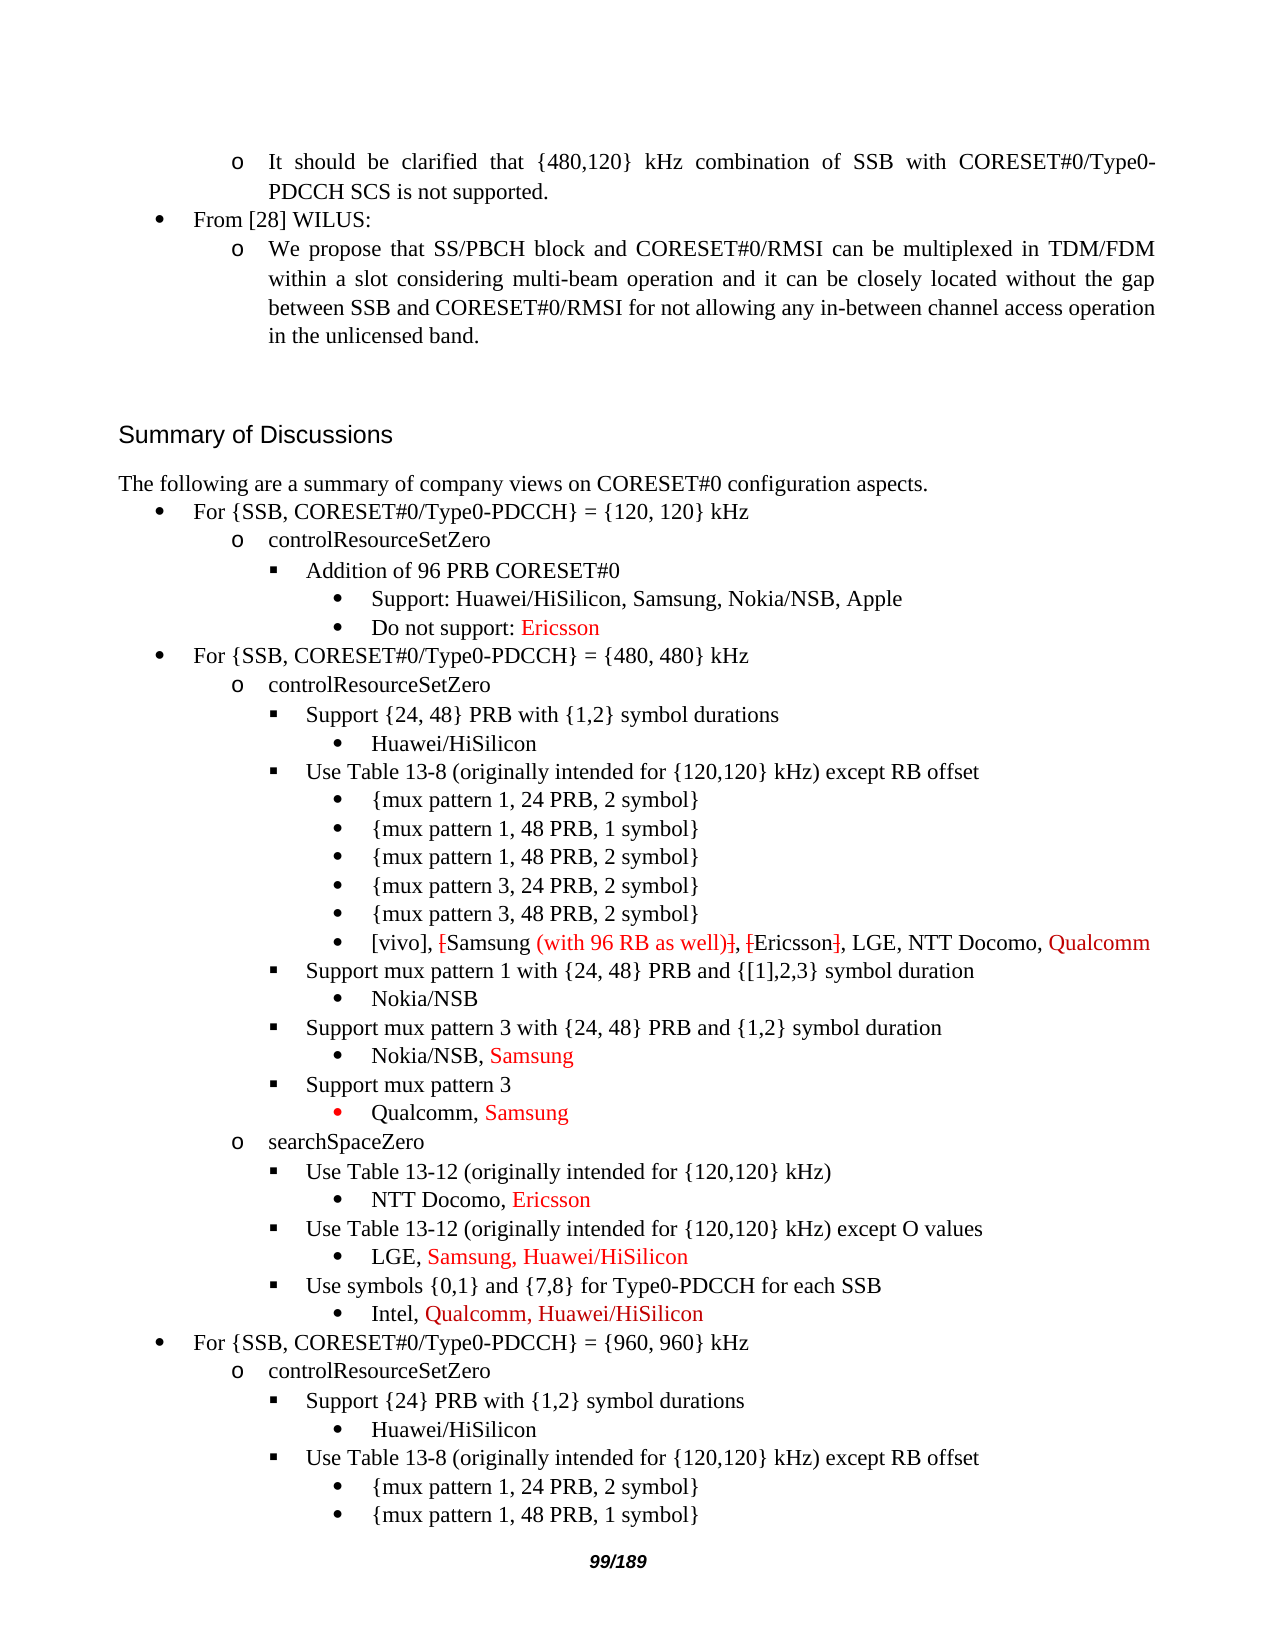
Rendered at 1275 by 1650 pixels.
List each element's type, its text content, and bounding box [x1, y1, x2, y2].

list controlResourceSetZero [231, 527, 1157, 555]
list {mux pattern 3, 24 PRB, 2 symbol} [334, 872, 1157, 898]
list Support mux pattern 3 with {24, 48} PRB and {1,2} symbol duration [268, 1014, 1157, 1040]
list For {SSB, CORESET#0/Type0-PDCCH} = {480, 480} kHz [156, 642, 1157, 669]
list Use Table 13-12 (originally intended for {120,120} kHz) except O values [268, 1215, 1157, 1241]
list {mux pattern 1, 24 PRB, 2 symbol} [334, 786, 1157, 813]
list NTT Docomo, Ericsson [334, 1187, 1157, 1213]
list Do not support: Ericsson [334, 614, 1157, 640]
list {mux pattern 1, 48 PRB, 1 symbol} [334, 815, 1157, 841]
list searchSpaceZero [231, 1128, 1157, 1156]
list LGE, Samsung, Huawei/HiSilicon [334, 1243, 1157, 1270]
list Nokia/NSB, Samsung [334, 1042, 1157, 1069]
list {mux pattern 1, 48 PRB, 2 symbol} [334, 843, 1157, 870]
list controlResourceSetZero [231, 1357, 1157, 1385]
list For {SSB, CORESET#0/Type0-PDCCH} = {120, 120} kHz [156, 498, 1157, 524]
list It should be clarified that {480,120} kHz combination of SSB with CORESET#0/Type0-PDCCH SCS is not supported. [231, 148, 1157, 204]
list Huawei/HiSilicon [334, 1416, 1157, 1442]
list Use symbols {0,1} and {7,8} for Type0-PDCCH for each SSB [268, 1272, 1157, 1298]
list {mux pattern 1, 24 PRB, 2 symbol} [334, 1473, 1157, 1499]
list Use Table 13-8 (originally intended for {120,120} kHz) except RB offset [268, 1444, 1157, 1471]
list Intel, Qualcomm, Huawei/HiSilicon [334, 1300, 1157, 1327]
list Addition of 96 PRB CORESET#0 [268, 557, 1157, 583]
list Support {24, 48} PRB with {1,2} symbol durations [268, 701, 1157, 727]
list Support mux pattern 3 [268, 1071, 1157, 1097]
list For {SSB, CORESET#0/Type0-PDCCH} = {960, 960} kHz [156, 1329, 1157, 1355]
text The following are a summary of company views on CORESET#0 configuration aspects. [118, 470, 1157, 496]
list Huawei/HiSilicon [334, 729, 1157, 756]
list Support mux pattern 1 with {24, 48} PRB and {[1],2,3} symbol duration [268, 957, 1157, 983]
list {mux pattern 1, 48 PRB, 1 symbol} [334, 1501, 1157, 1528]
list From [28] WILUS: [156, 206, 1157, 233]
list Nokia/NSB [334, 986, 1157, 1012]
list Use Table 13-8 (originally intended for {120,120} kHz) except RB offset [268, 758, 1157, 784]
list We propose that SS/PBCH block and CORESET#0/RMSI can be multiplexed in TDM/FDM within a slot considering multi-beam operation and it can be closely located without the gap between SSB and CORESET#0/RMSI for not allowing any in-between channel access operation in the unlicensed band. [231, 235, 1157, 348]
list Use Table 13-12 (originally intended for {120,120} kHz) [268, 1158, 1157, 1184]
list controlResourceSetZero [231, 671, 1157, 699]
list Support {24} PRB with {1,2} symbol durations [268, 1388, 1157, 1414]
list [vivo], [Samsung (with 96 RB as well)], [Ericsson], LGE, NTT Docomo, Qualcomm [334, 929, 1157, 955]
subtitle Summary of Discussions [118, 420, 1157, 449]
list {mux pattern 3, 48 PRB, 2 symbol} [334, 900, 1157, 927]
list Support: Huawei/HiSilicon, Samsung, Nokia/NSB, Apple [334, 585, 1157, 612]
list Qualcomm, Samsung [334, 1099, 1157, 1126]
